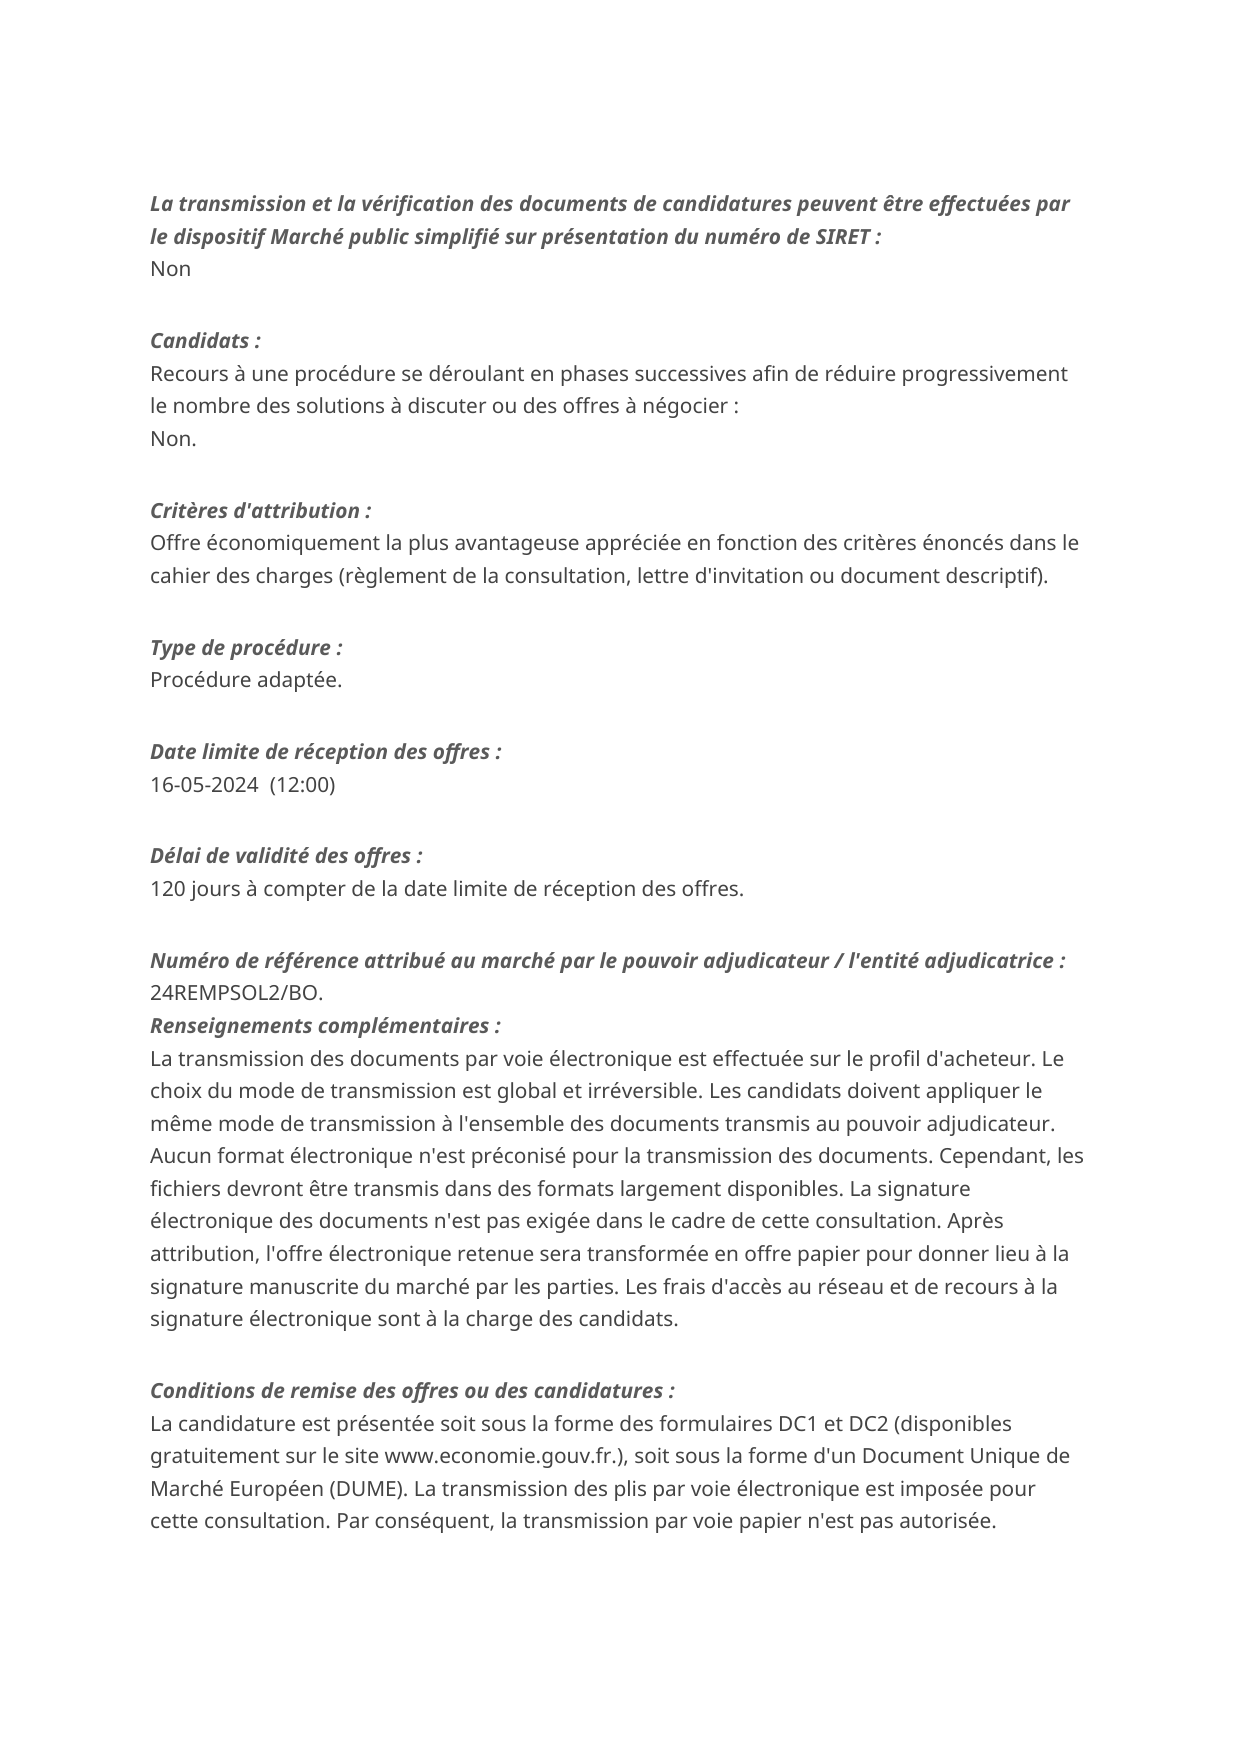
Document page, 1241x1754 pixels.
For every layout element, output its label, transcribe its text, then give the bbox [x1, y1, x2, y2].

text La candidature est présentée soit sous la forme des formulaires DC1 et DC2 (disponibles gratuitement sur le site www.economie.gouv.fr.), soit sous la forme d'un Document Unique de Marché Européen (DUME). La transmission des plis par voie électronique est imposée pour cette consultation. Par conséquent, la transmission par voie papier n'est pas autorisée. [137, 1409, 1090, 1535]
text Délai de validité des offres : [110, 841, 1090, 870]
text Numéro de référence attribué au marché par le pouvoir adjudicateur / l'entité adjudicatrice : [110, 946, 1090, 974]
text 120 jours à compter de la date limite de réception des offres. [137, 874, 1090, 902]
text Critères d'attribution : [110, 496, 1090, 524]
text 16-05-2024 (12:00) [137, 770, 1090, 798]
text Non [137, 254, 1090, 283]
text Offre économiquement la plus avantageuse appréciée en fonction des critères énoncés dans le cahier des charges (règlement de la consultation, lettre d'invitation ou document descriptif). [137, 528, 1090, 589]
text 24REMPSOL2/BO. [137, 978, 1090, 1007]
text Non. [137, 424, 1090, 452]
text Candidats : [110, 326, 1090, 354]
text Conditions de remise des offres ou des candidatures : [110, 1376, 1090, 1405]
text Renseignements complémentaires : [110, 1011, 1090, 1039]
text Type de procédure : [110, 633, 1090, 661]
text Procédure adaptée. [137, 665, 1090, 694]
text Recours à une procédure se déroulant en phases successives afin de réduire progressivement le nombre des solutions à discuter ou des offres à négocier : [150, 359, 1090, 420]
text La transmission et la vérification des documents de candidatures peuvent être effectuées par le dispositif Marché public simplifié sur présentation du numéro de SIRET : [110, 189, 1090, 250]
text La transmission des documents par voie électronique est effectuée sur le profil d'acheteur. Le choix du mode de transmission est global et irréversible. Les candidats doivent appliquer le même mode de transmission à l'ensemble des documents transmis au pouvoir adjudicateur. Aucun format électronique n'est préconisé pour la transmission des documents. Cependant, les fichiers devront être transmis dans des formats largement disponibles. La signature électronique des documents n'est pas exigée dans le cadre de cette consultation. Après attribution, l'offre électronique retenue sera transformée en offre papier pour donner lieu à la signature manuscrite du marché par les parties. Les frais d'accès au réseau et de recours à la signature électronique sont à la charge des candidats. [137, 1044, 1090, 1333]
text Date limite de réception des offres : [110, 737, 1090, 766]
